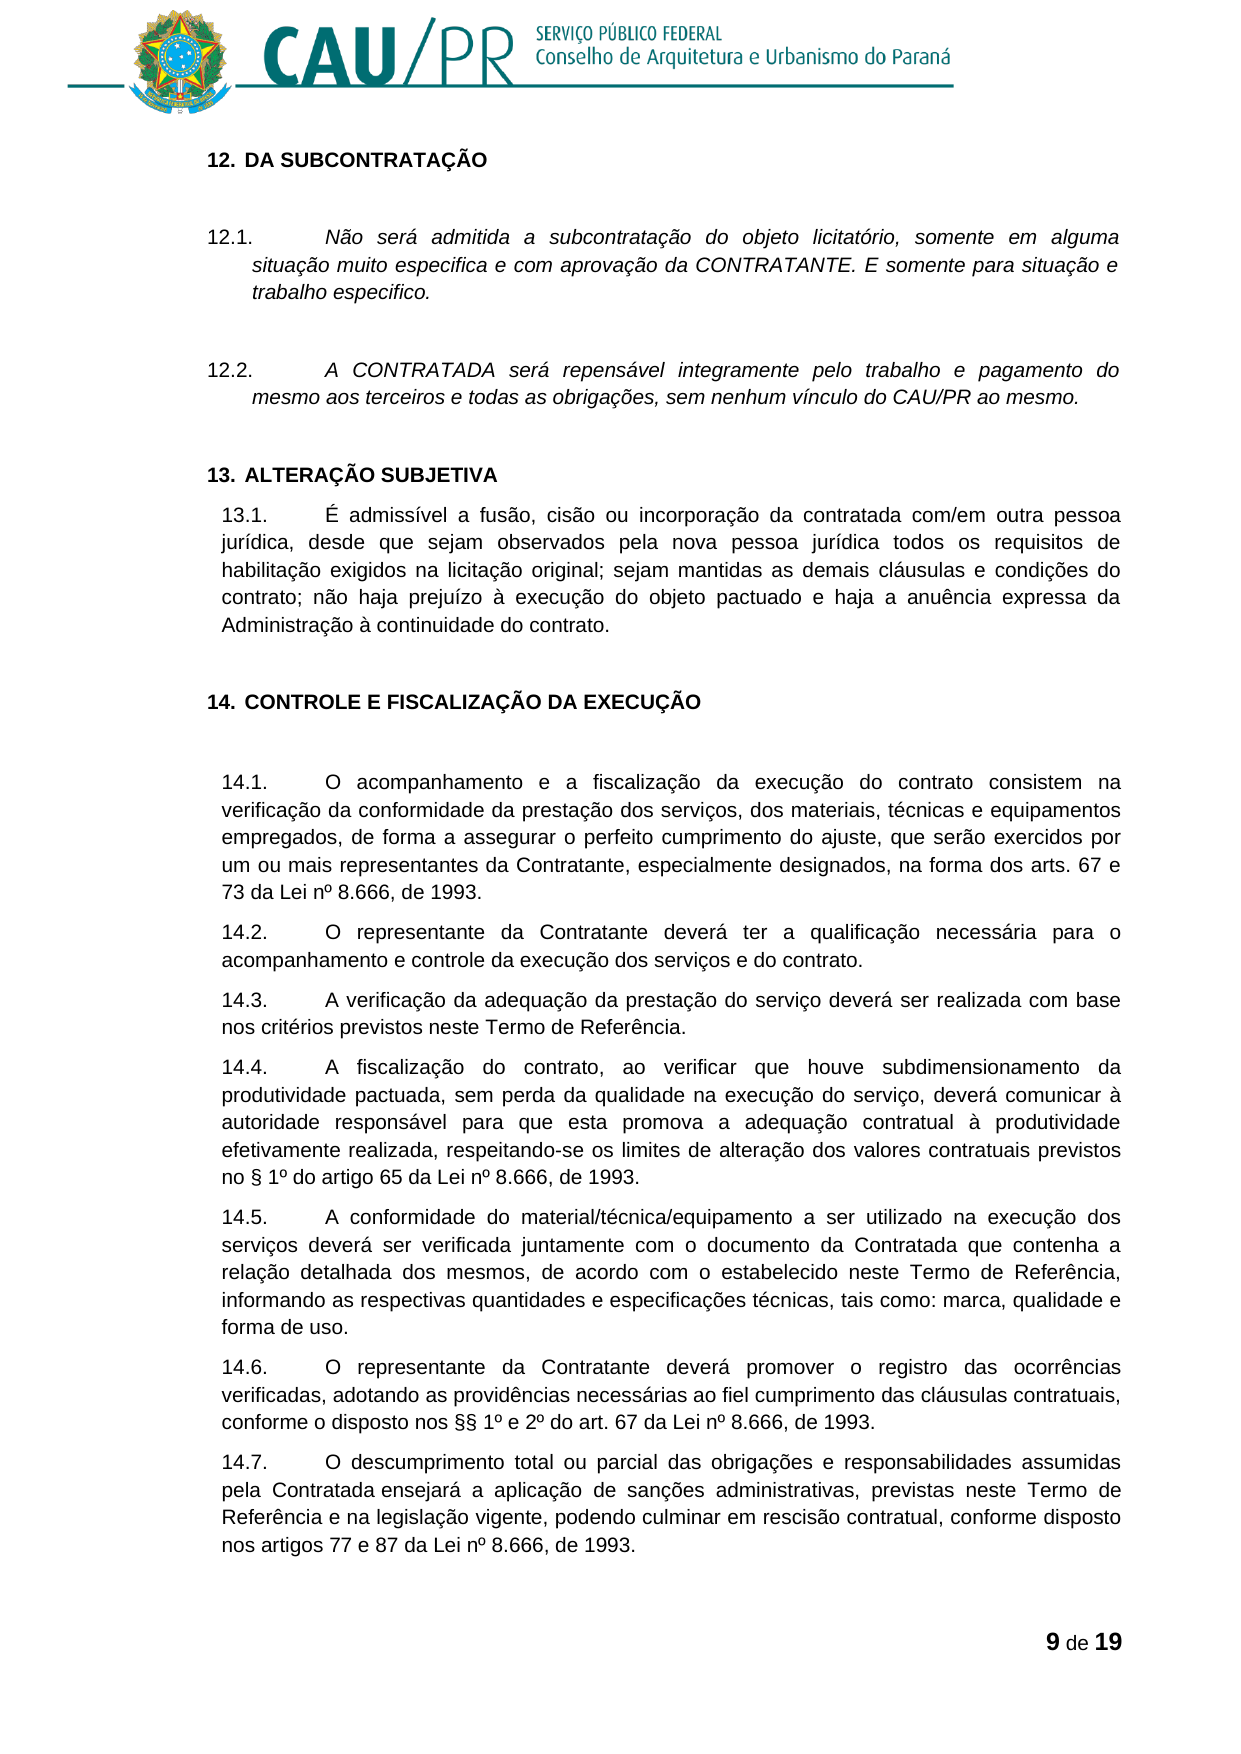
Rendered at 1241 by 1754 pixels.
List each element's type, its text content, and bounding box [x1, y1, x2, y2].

list A conformidade do material/técnica/equipamento a ser utilizado na execução dos serviços deverá ser verificada juntamente com o documento da Contratada que contenha a relação detalhada dos mesmos, de acordo com o estabelecido neste Termo de Referência, informando as respectivas quantidades e especificações técnicas, tais como: marca, qualidade e forma de uso. [221, 1205, 1122, 1339]
text ALTERAÇÃO SUBJETIVA [207, 463, 1122, 487]
list A CONTRATADA será repensável integramente pelo trabalho e pagamento do mesmo aos terceiros e todas as obrigações, sem nenhum vínculo do CAU/PR ao mesmo. [207, 358, 1122, 409]
text DA SUBCONTRATAÇÃO [207, 148, 1122, 172]
list Não será admitida a subcontratação do objeto licitatório, somente em alguma situação muito especifica e com aprovação da CONTRATANTE. E somente para situação e trabalho especifico. [207, 225, 1122, 304]
list A fiscalização do contrato, ao verificar que houve subdimensionamento da produtividade pactuada, sem perda da qualidade na execução do serviço, deverá comunicar à autoridade responsável para que esta promova a adequação contratual à produtividade efetivamente realizada, respeitando-se os limites de alteração dos valores contratuais previstos no § 1º do artigo 65 da Lei nº 8.666, de 1993. [221, 1055, 1122, 1189]
text CONTROLE E FISCALIZAÇÃO DA EXECUÇÃO [207, 690, 1122, 714]
list A verificação da adequação da prestação do serviço deverá ser realizada com base nos critérios previstos neste Termo de Referência. [221, 988, 1122, 1039]
list O representante da Contratante deverá promover o registro das ocorrências verificadas, adotando as providências necessárias ao fiel cumprimento das cláusulas contratuais, conforme o disposto nos §§ 1º e 2º do art. 67 da Lei nº 8.666, de 1993. [221, 1355, 1122, 1434]
list O representante da Contratante deverá ter a qualificação necessária para o acompanhamento e controle da execução dos serviços e do contrato. [221, 920, 1122, 972]
list O acompanhamento e a fiscalização da execução do contrato consistem na verificação da conformidade da prestação dos serviços, dos materiais, técnicas e equipamentos empregados, de forma a assegurar o perfeito cumprimento do ajuste, que serão exercidos por um ou mais representantes da Contratante, especialmente designados, na forma dos arts. 67 e 73 da Lei nº 8.666, de 1993. [221, 770, 1122, 904]
list O descumprimento total ou parcial das obrigações e responsabilidades assumidas pela Contratada ensejará a aplicação de sanções administrativas, previstas neste Termo de Referência e na legislação vigente, podendo culminar em rescisão contratual, conforme disposto nos artigos 77 e 87 da Lei nº 8.666, de 1993. [221, 1450, 1122, 1557]
picture [67, 10, 954, 114]
list É admissível a fusão, cisão ou incorporação da contratada com/em outra pessoa jurídica, desde que sejam observados pela nova pessoa jurídica todos os requisitos de habilitação exigidos na licitação original; sejam mantidas as demais cláusulas e condições do contrato; não haja prejuízo à execução do objeto pactuado e haja a anuência expressa da Administração à continuidade do contrato. [221, 503, 1122, 637]
